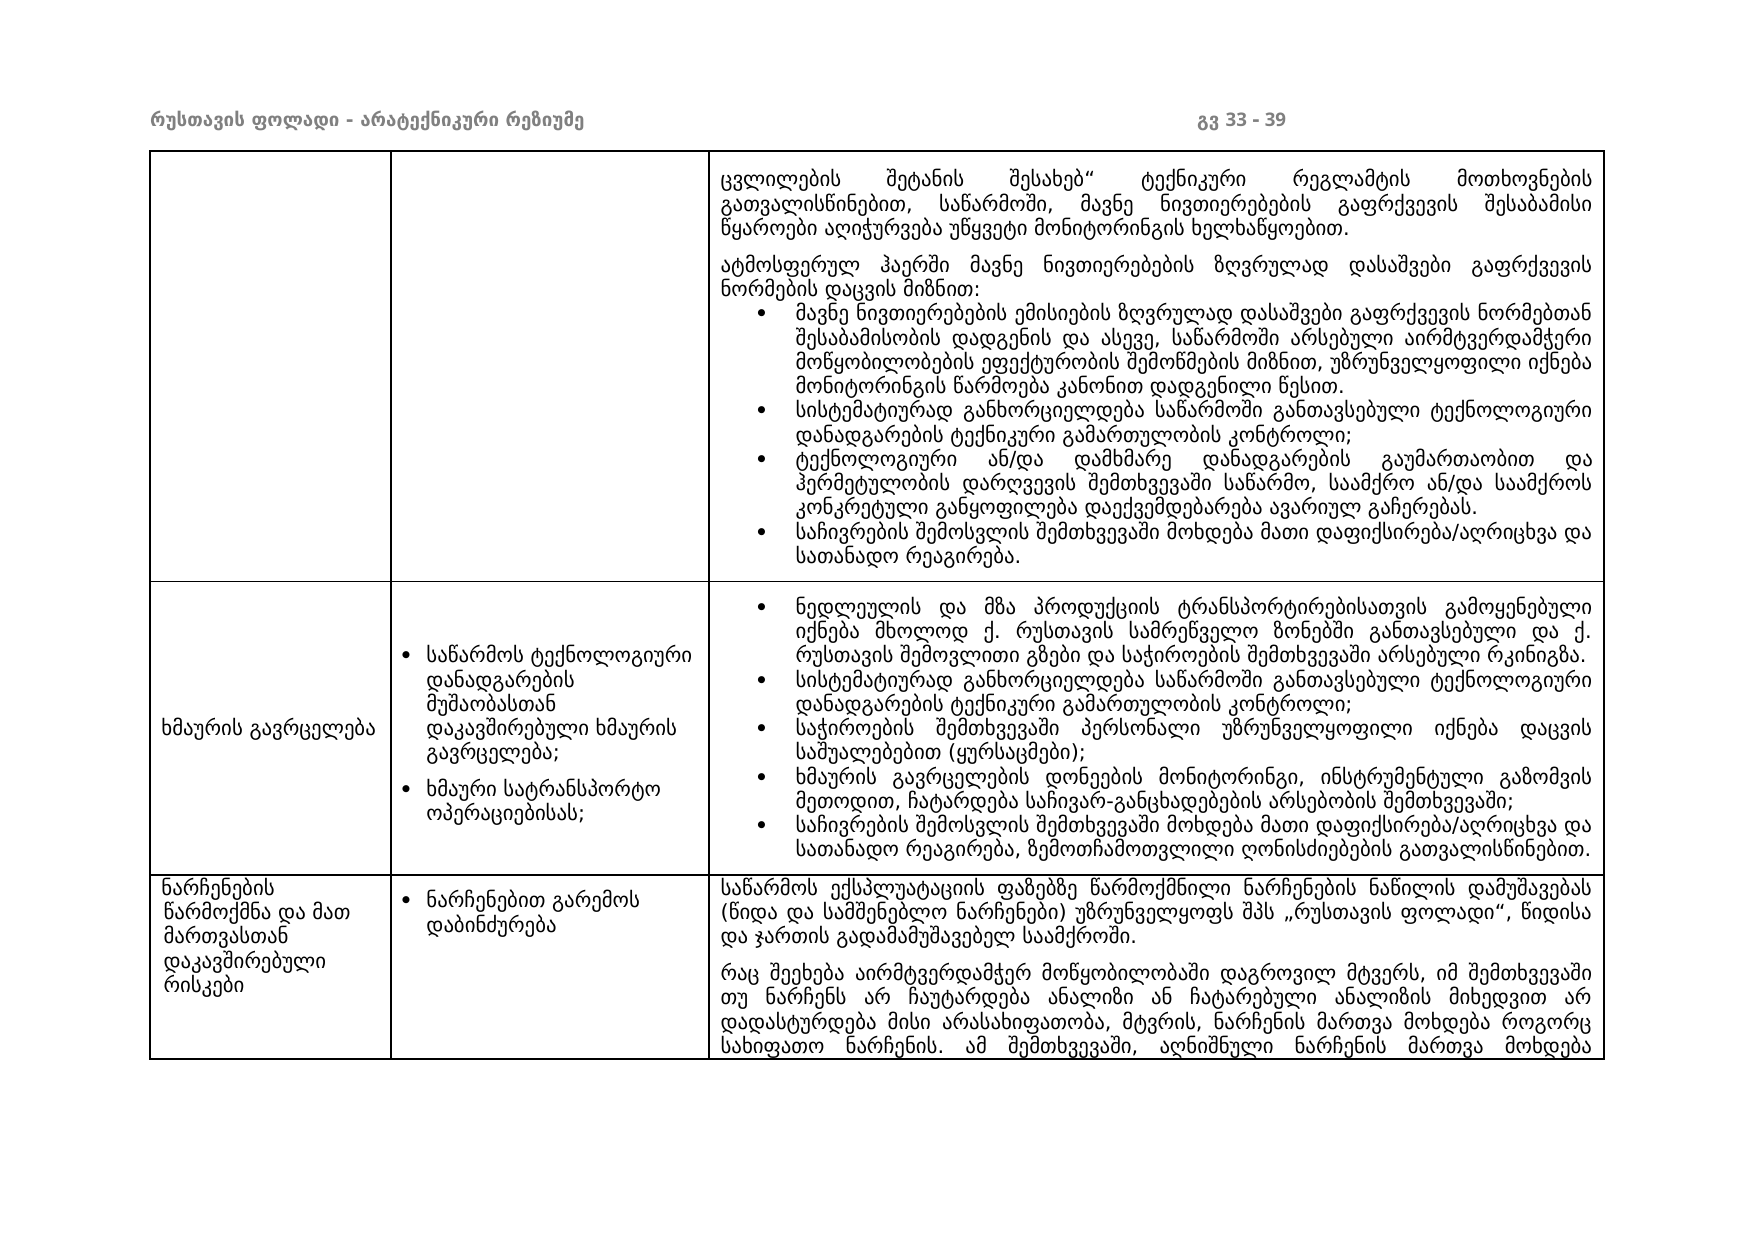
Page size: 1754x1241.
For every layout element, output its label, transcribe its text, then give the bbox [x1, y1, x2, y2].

table_cell ნედლეულის და მზა პროდუქციის ტრანსპორტირებისათვის გამოყენებული იქნება მხოლოდ ქ. რუსთავის სამრეწველო ზონებში განთავსებული და ქ. რუსთავის შემოვლითი გზები და საჭიროების შემთხვევაში არსებული რკინიგზა. სისტემატიურად განხორციელდება საწარმოში განთავსებული ტექნოლოგიური დანადგარების ტექნიკური გამართულობის კონტროლი; საჭიროების შემთხვევაში პერსონალი უზრუნველყოფილი იქნება დაცვის საშუალებებით (ყურსაცმები); ხმაურის გავრცელების დონეების მონიტორინგი, ინსტრუმენტული გაზომვის მეთოდით, ჩატარდება საჩივარ-განცხადებების არსებობის შემთხვევაში; საჩივრების შემოსვლის შემთხვევაში მოხდება მათი დაფიქსირება/აღრიცხვა და სათანადო რეაგირება, ზემოთჩამოთვლილი ღონისძიებების გათვალისწინებით. [710, 582, 1603, 874]
table_cell ხმაურის გავრცელება [151, 582, 390, 874]
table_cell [151, 152, 390, 581]
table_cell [392, 152, 708, 581]
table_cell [151, 876, 390, 1058]
table_cell საწარმოს ტექნოლოგიური დანადგარების მუშაობასთან დაკავშირებული ხმაურის გავრცელება; ხმაური სატრანსპორტო ოპერაციებისას; [392, 582, 708, 874]
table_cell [710, 152, 1603, 581]
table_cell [710, 876, 1603, 1058]
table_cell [392, 876, 708, 1058]
